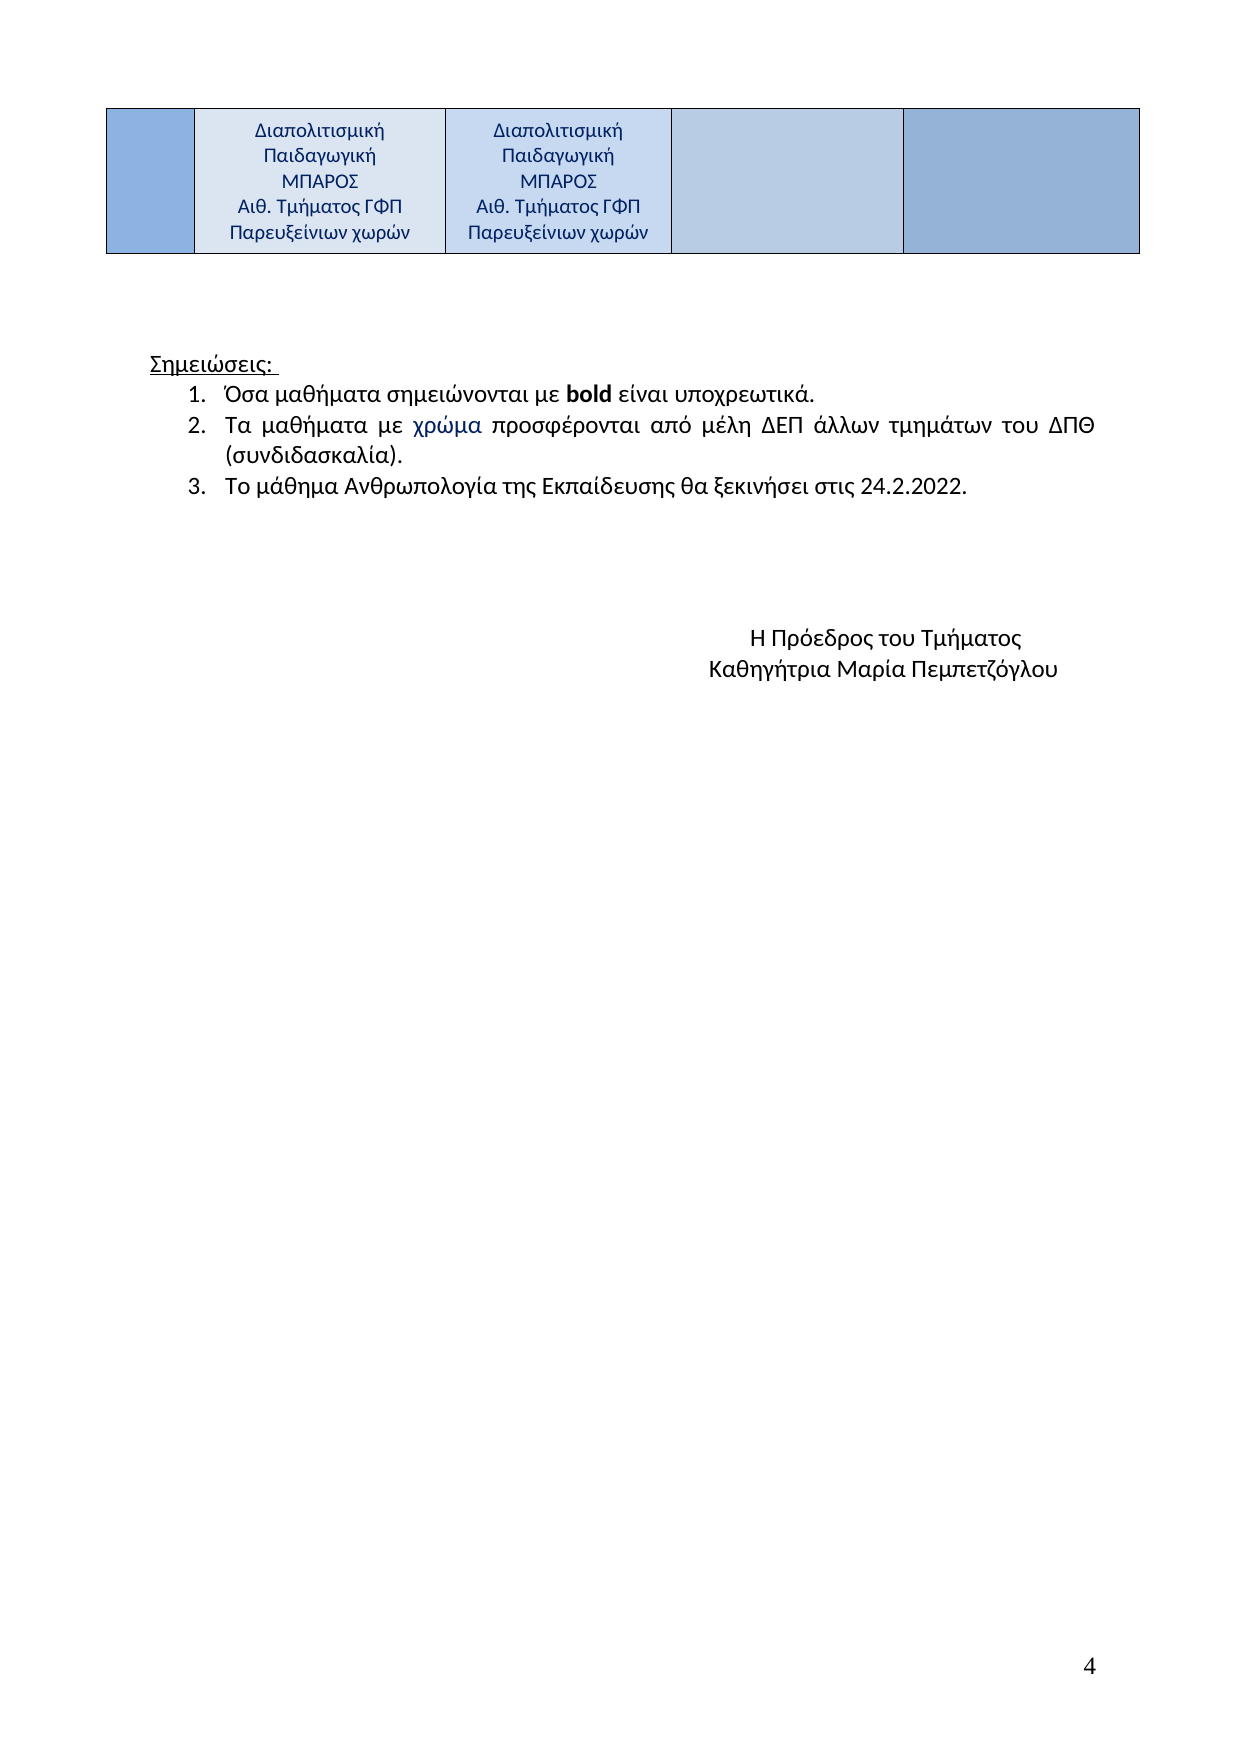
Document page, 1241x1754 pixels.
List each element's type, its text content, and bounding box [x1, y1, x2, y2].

text Σημειώσεις: [150, 348, 1096, 378]
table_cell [904, 109, 1139, 253]
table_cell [446, 109, 671, 253]
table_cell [672, 109, 903, 253]
list To μάθημα Ανθρωπολογία της Εκπαίδευσης θα ξεκινήσει στις 24.2.2022. [187, 470, 1096, 500]
list Όσα μαθήματα σημειώνονται με bold είναι υποχρεωτικά. [187, 378, 1096, 409]
list Τα μαθήματα με χρώμα προσφέρονται από μέλη ΔΕΠ άλλων τμημάτων του ΔΠΘ (συνδιδασκαλία). [187, 409, 1096, 470]
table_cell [195, 109, 445, 253]
text Καθηγήτρια Μαρία Πεμπετζόγλου [600, 653, 1096, 683]
table_cell 18:00 [107, 109, 194, 253]
text Η Πρόεδρος του Τμήματος [675, 622, 1096, 653]
